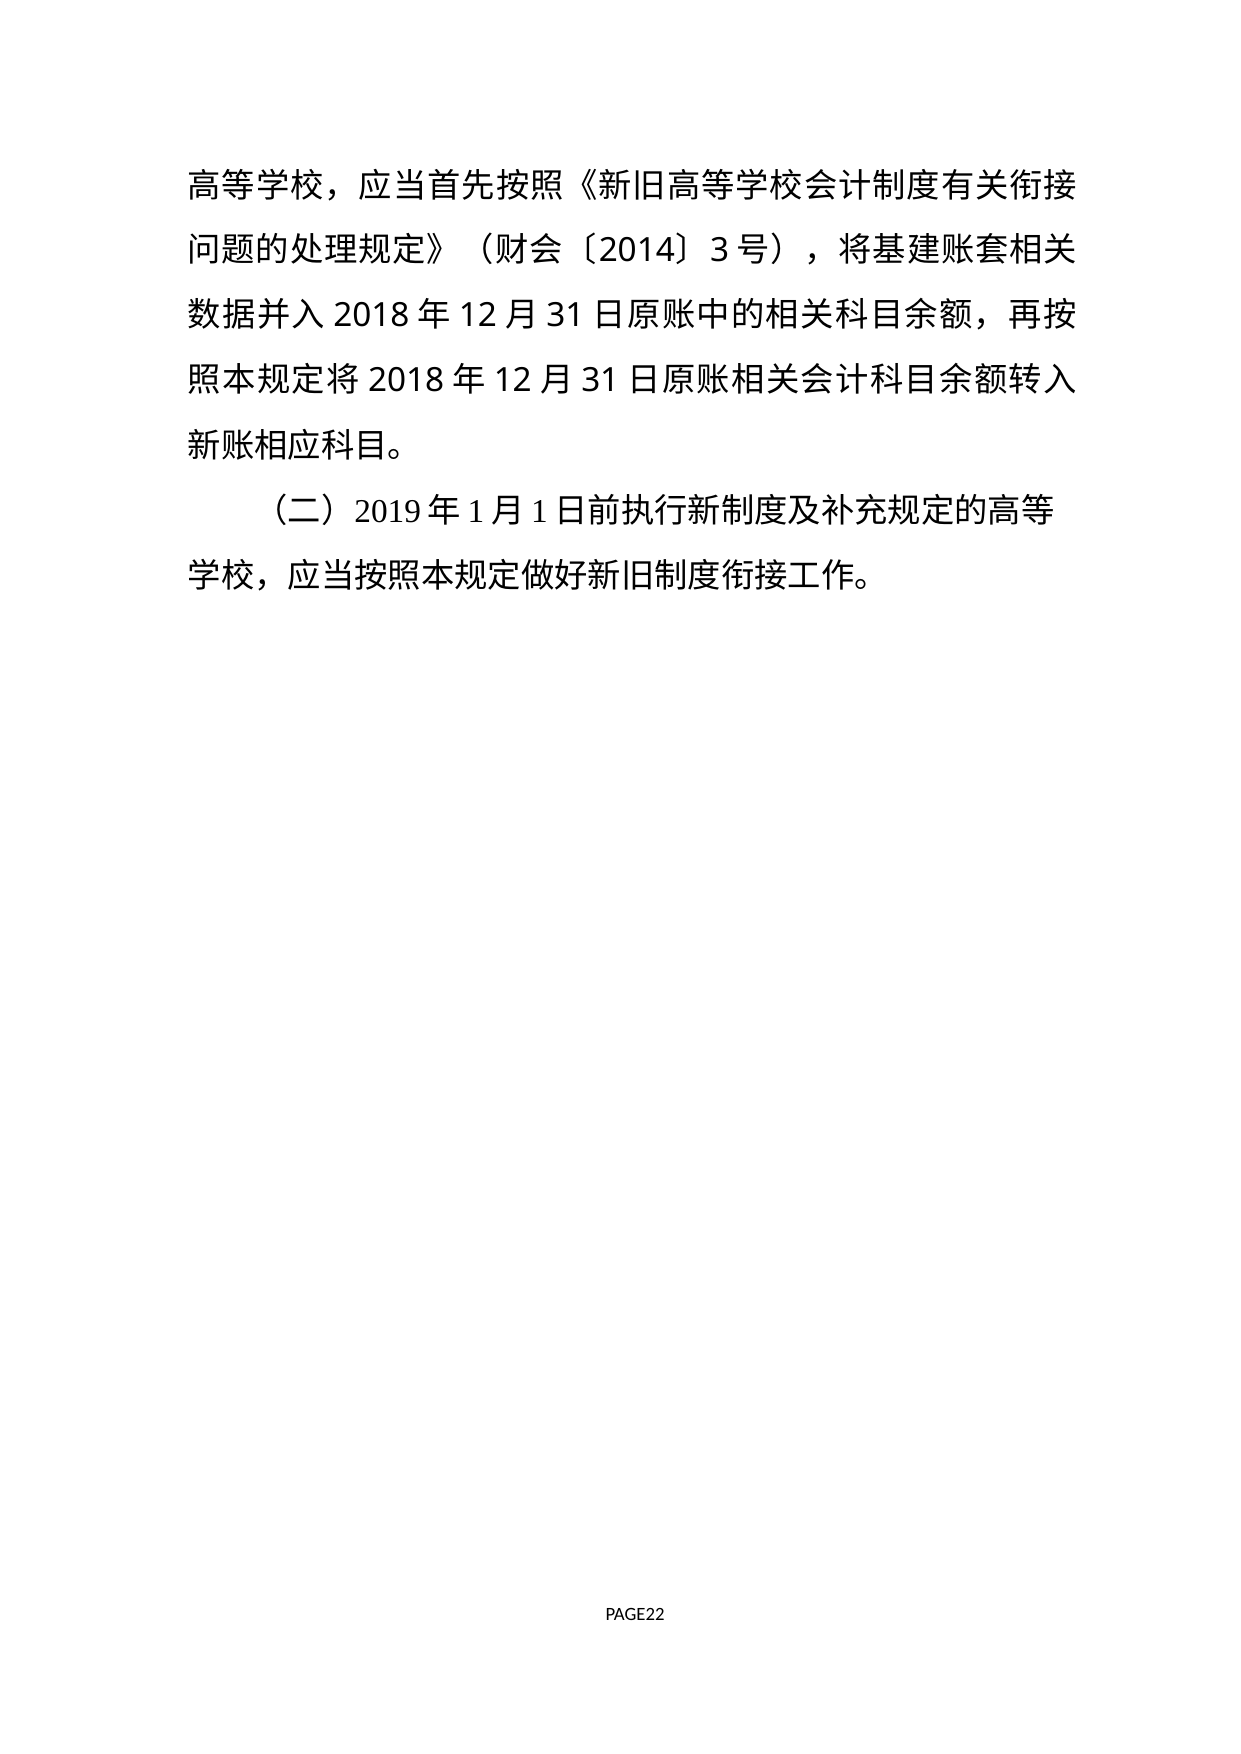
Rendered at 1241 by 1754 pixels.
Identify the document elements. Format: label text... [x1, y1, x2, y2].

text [187, 150, 1078, 475]
text （二）2019年1月1日前执行新制度及补充规定的高等学校，应当按照本规定做好新旧制度衔接工作。附表1： [187, 475, 1078, 605]
